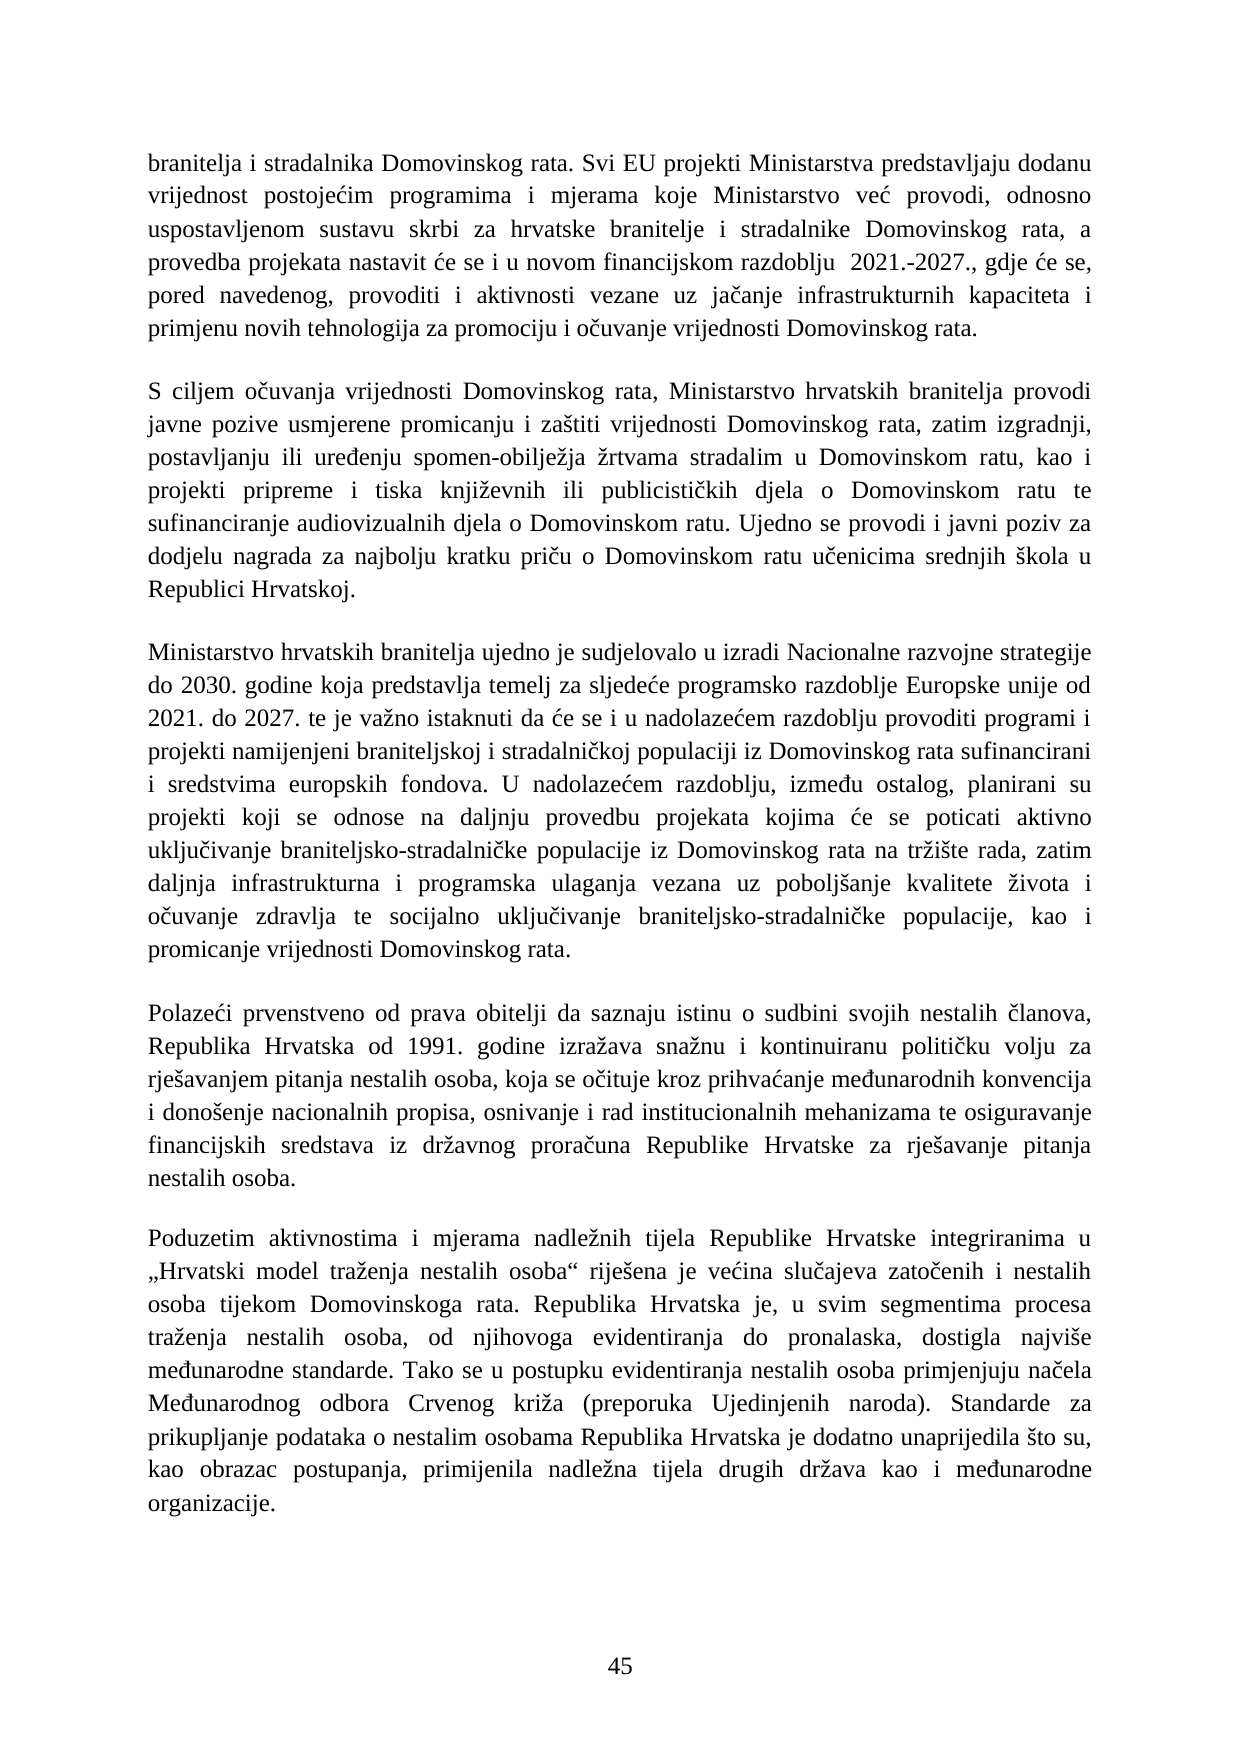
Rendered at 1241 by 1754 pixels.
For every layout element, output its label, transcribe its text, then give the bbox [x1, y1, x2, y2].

text Ministarstvo hrvatskih branitelja ujedno je sudjelovalo u izradi Nacionalne razvojne strategije do 2030. godine koja predstavlja temelj za sljedeće programsko razdoblje Europske unije od 2021. do 2027. te je važno istaknuti da će se i u nadolazećem razdoblju provoditi programi i projekti namijenjeni braniteljskoj i stradalničkoj populaciji iz Domovinskog rata sufinancirani i sredstvima europskih fondova. U nadolazećem razdoblju, između ostalog, planirani su projekti koji se odnose na daljnju provedbu projekata kojima će se poticati aktivno uključivanje braniteljsko-stradalničke populacije iz Domovinskog rata na tržište rada, zatim daljnja infrastrukturna i programska ulaganja vezana uz poboljšanje kvalitete života i očuvanje zdravlja te socijalno uključivanje braniteljsko-stradalničke populacije, kao i promicanje vrijednosti Domovinskog rata. [148, 637, 1093, 963]
text S ciljem očuvanja vrijednosti Domovinskog rata, Ministarstvo hrvatskih branitelja provodi javne pozive usmjerene promicanju i zaštiti vrijednosti Domovinskog rata, zatim izgradnji, postavljanju ili uređenju spomen-obilježja žrtvama stradalim u Domovinskom ratu, kao i projekti pripreme i tiska književnih ili publicističkih djela o Domovinskom ratu te sufinanciranje audiovizualnih djela o Domovinskom ratu. Ujedno se provodi i javni poziv za dodjelu nagrada za najbolju kratku priču o Domovinskom ratu učenicima srednjih škola u Republici Hrvatskoj. [148, 376, 1093, 603]
text Polazeći prvenstveno od prava obitelji da saznaju istinu o sudbini svojih nestalih članova, Republika Hrvatska od 1991. godine izražava snažnu i kontinuiranu političku volju za rješavanjem pitanja nestalih osoba, koja se očituje kroz prihvaćanje međunarodnih konvencija i donošenje nacionalnih propisa, osnivanje i rad institucionalnih mehanizama te osiguravanje financijskih sredstava iz državnog proračuna Republike Hrvatske za rješavanje pitanja nestalih osoba. [148, 998, 1093, 1192]
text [148, 148, 1093, 341]
text Poduzetim aktivnostima i mjerama nadležnih tijela Republike Hrvatske integriranima u „Hrvatski model traženja nestalih osoba“ riješena je većina slučajeva zatočenih i nestalih osoba tijekom Domovinskoga rata. Republika Hrvatska je, u svim segmentima procesa traženja nestalih osoba, od njihovoga evidentiranja do pronalaska, dostigla najviše međunarodne standarde. Tako se u postupku evidentiranja nestalih osoba primjenjuju načela Međunarodnog odbora Crvenog križa (preporuka Ujedinjenih naroda). Standarde za prikupljanje podataka o nestalim osobama Republika Hrvatska je dodatno unaprijedila što su, kao obrazac postupanja, primijenila nadležna tijela drugih država kao i međunarodne organizacije. [148, 1223, 1093, 1516]
